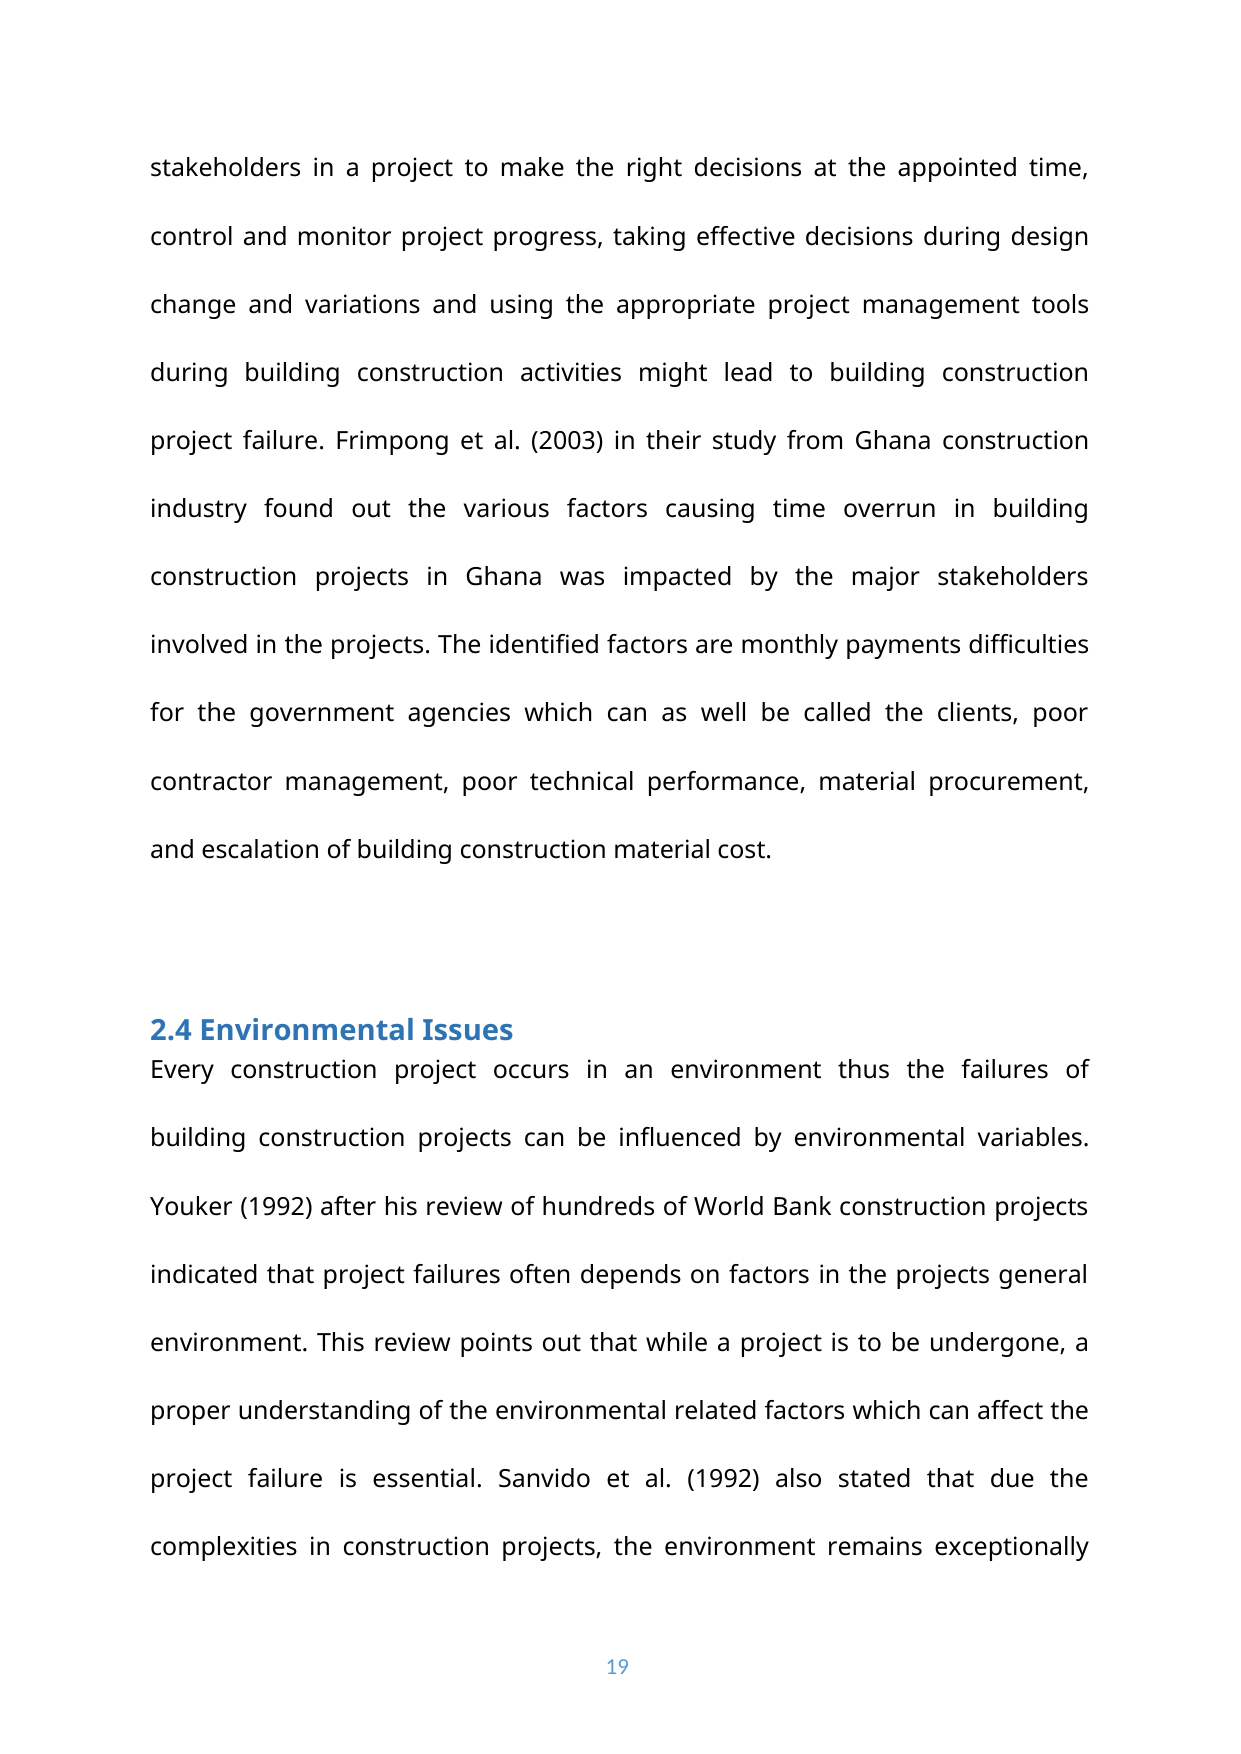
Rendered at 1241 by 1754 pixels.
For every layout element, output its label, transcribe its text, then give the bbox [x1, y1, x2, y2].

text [150, 1052, 1090, 1563]
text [150, 150, 1090, 865]
subtitle 2.4 Environmental Issues [150, 1009, 1090, 1049]
